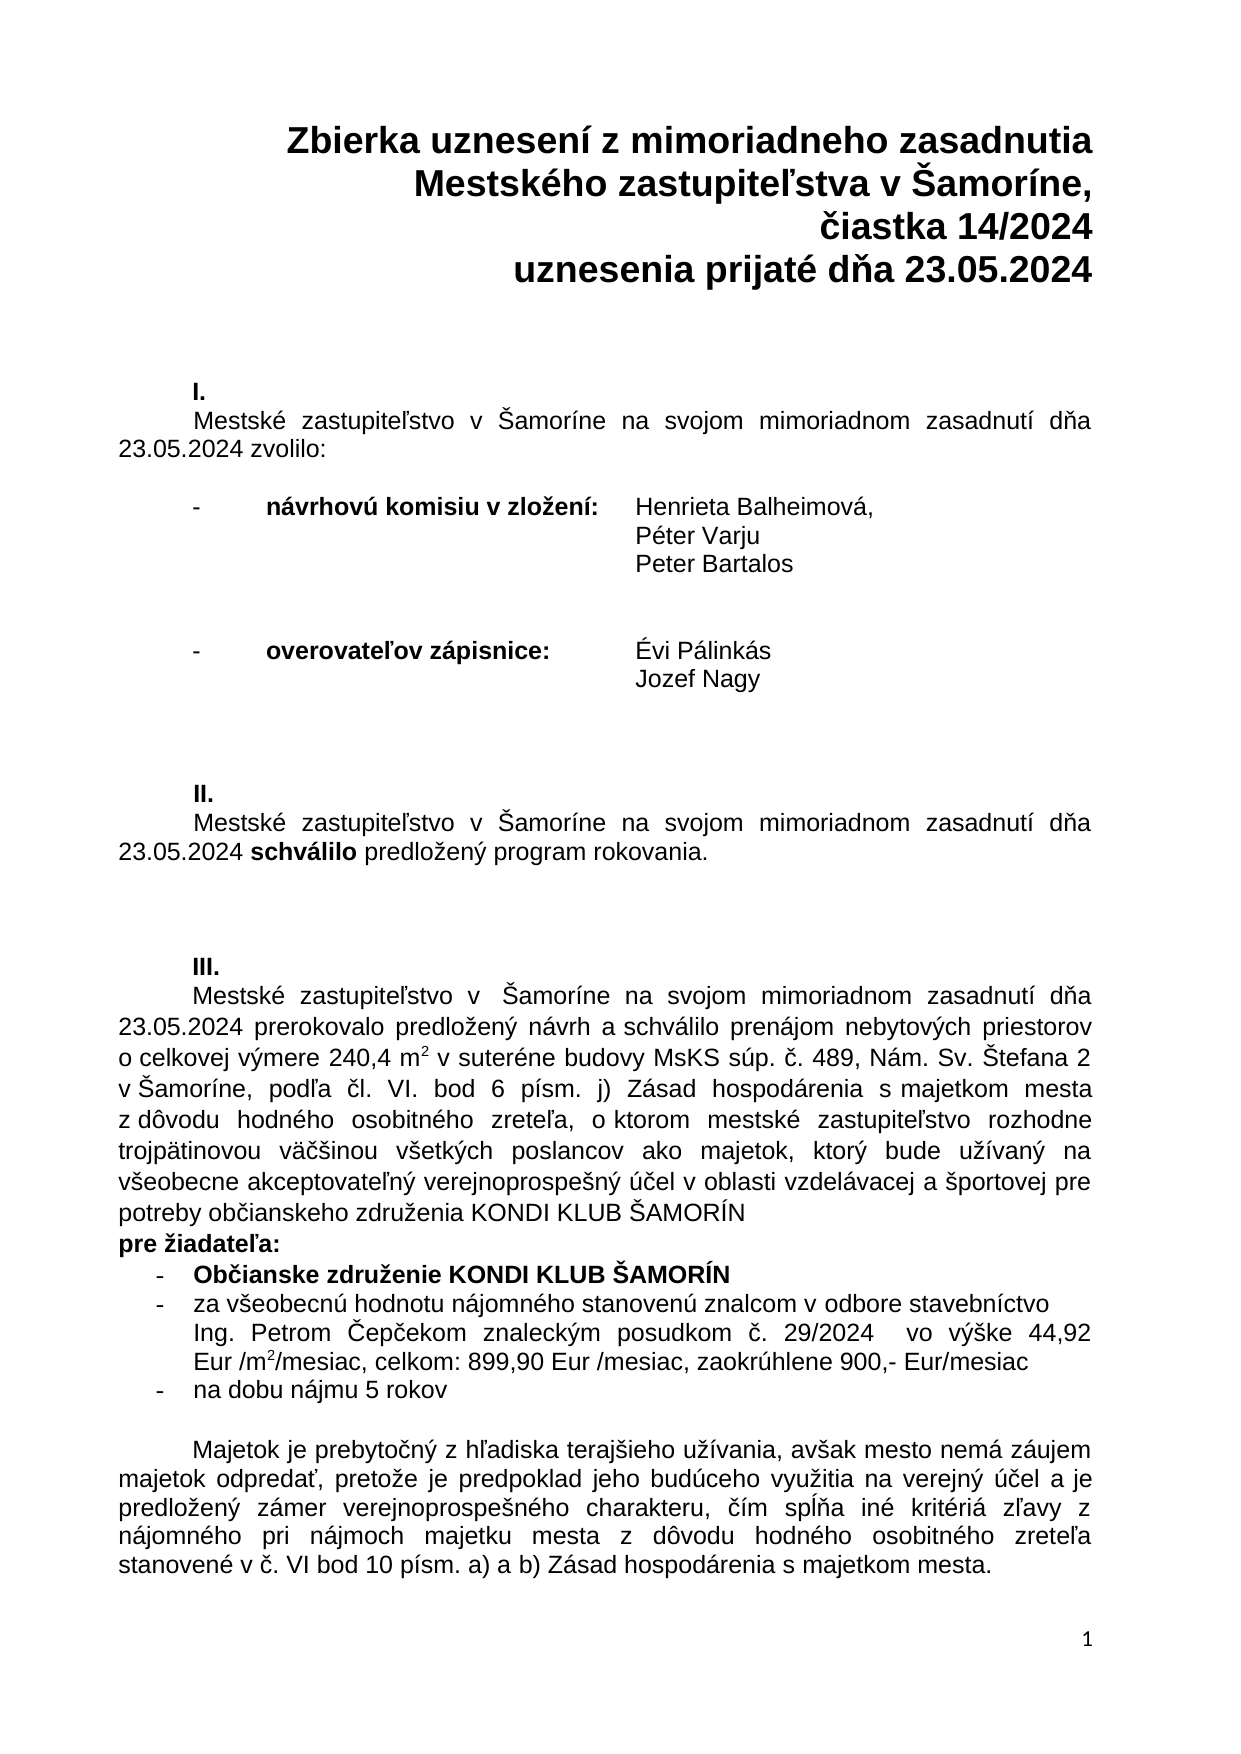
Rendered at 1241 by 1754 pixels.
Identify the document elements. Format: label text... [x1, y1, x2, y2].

text Ing. Petrom Čepčekom znaleckým posudkom č. 29/2024 vo výške 44,92 Eur /m2/mesiac, celkom: 899,90 Eur /mesiac, zaokrúhlene 900,- Eur/mesiac [193, 1318, 1092, 1375]
text Mestské zastupiteľstvo v Šamoríne na svojom mimoriadnom zasadnutí dňa 23.05.2024 schválilo predložený program rokovania. [118, 808, 1092, 866]
text Mestské zastupiteľstvo v Šamoríne na svojom mimoriadnom zasadnutí dňa 23.05.2024 prerokovalo predložený návrh a schválilo prenájom nebytových priestorov o celkovej výmere 240,4 m2 v suteréne budovy MsKS súp. č. 489, Nám. Sv. Štefana 2 v Šamoríne, podľa čl. VI. bod 6 písm. j) Zásad hospodárenia s majetkom mesta z dôvodu hodného osobitného zreteľa, o ktorom mestské zastupiteľstvo rozhodne trojpätinovou väčšinou všetkých poslancov ako majetok, ktorý bude užívaný na všeobecne akceptovateľný verejnoprospešný účel v oblasti vzdelávacej a športovej pre potreby občianskeho združenia KONDI KLUB ŠAMORÍN [118, 981, 1092, 1227]
text uznesenia prijaté dňa 23.05.2024 [118, 247, 1092, 291]
text Zbierka uznesení z mimoriadneho zasadnutia Mestského zastupiteľstva v Šamoríne, [192, 118, 1092, 204]
list návrhovú komisiu v zložení: Henrieta Balheimová, [118, 492, 1092, 521]
text čiastka 14/2024 [266, 204, 1092, 247]
text III. [118, 952, 1092, 981]
text pre žiadateľa: [118, 1229, 1092, 1258]
text Majetok je prebytočný z hľadiska terajšieho užívania, avšak mesto nemá záujem majetok odpredať, pretože je predpoklad jeho budúceho využitia na verejný účel a je predložený zámer verejnoprospešného charakteru, čím spĺňa iné kritériá zľavy z nájomného pri nájmoch majetku mesta z dôvodu hodného osobitného zreteľa stanovené v č. VI bod 10 písm. a) a b) Zásad hospodárenia s majetkom mesta. [118, 1435, 1092, 1579]
text I. [118, 377, 1092, 406]
list na dobu nájmu 5 rokov [156, 1375, 1092, 1404]
list za všeobecnú hodnotu nájomného stanovenú znalcom v odbore stavebníctvo [156, 1289, 1092, 1318]
text II. [118, 779, 1092, 808]
list overovateľov zápisnice: Évi Pálinkás [192, 636, 1092, 664]
list Občianske združenie KONDI KLUB ŠAMORÍN [156, 1260, 1092, 1289]
list Jozef Nagy [561, 664, 1092, 693]
text Mestské zastupiteľstvo v Šamoríne na svojom mimoriadnom zasadnutí dňa 23.05.2024 zvolilo: [118, 406, 1092, 463]
list Peter Bartalos [561, 549, 1092, 578]
list Péter Varju [561, 521, 1092, 549]
